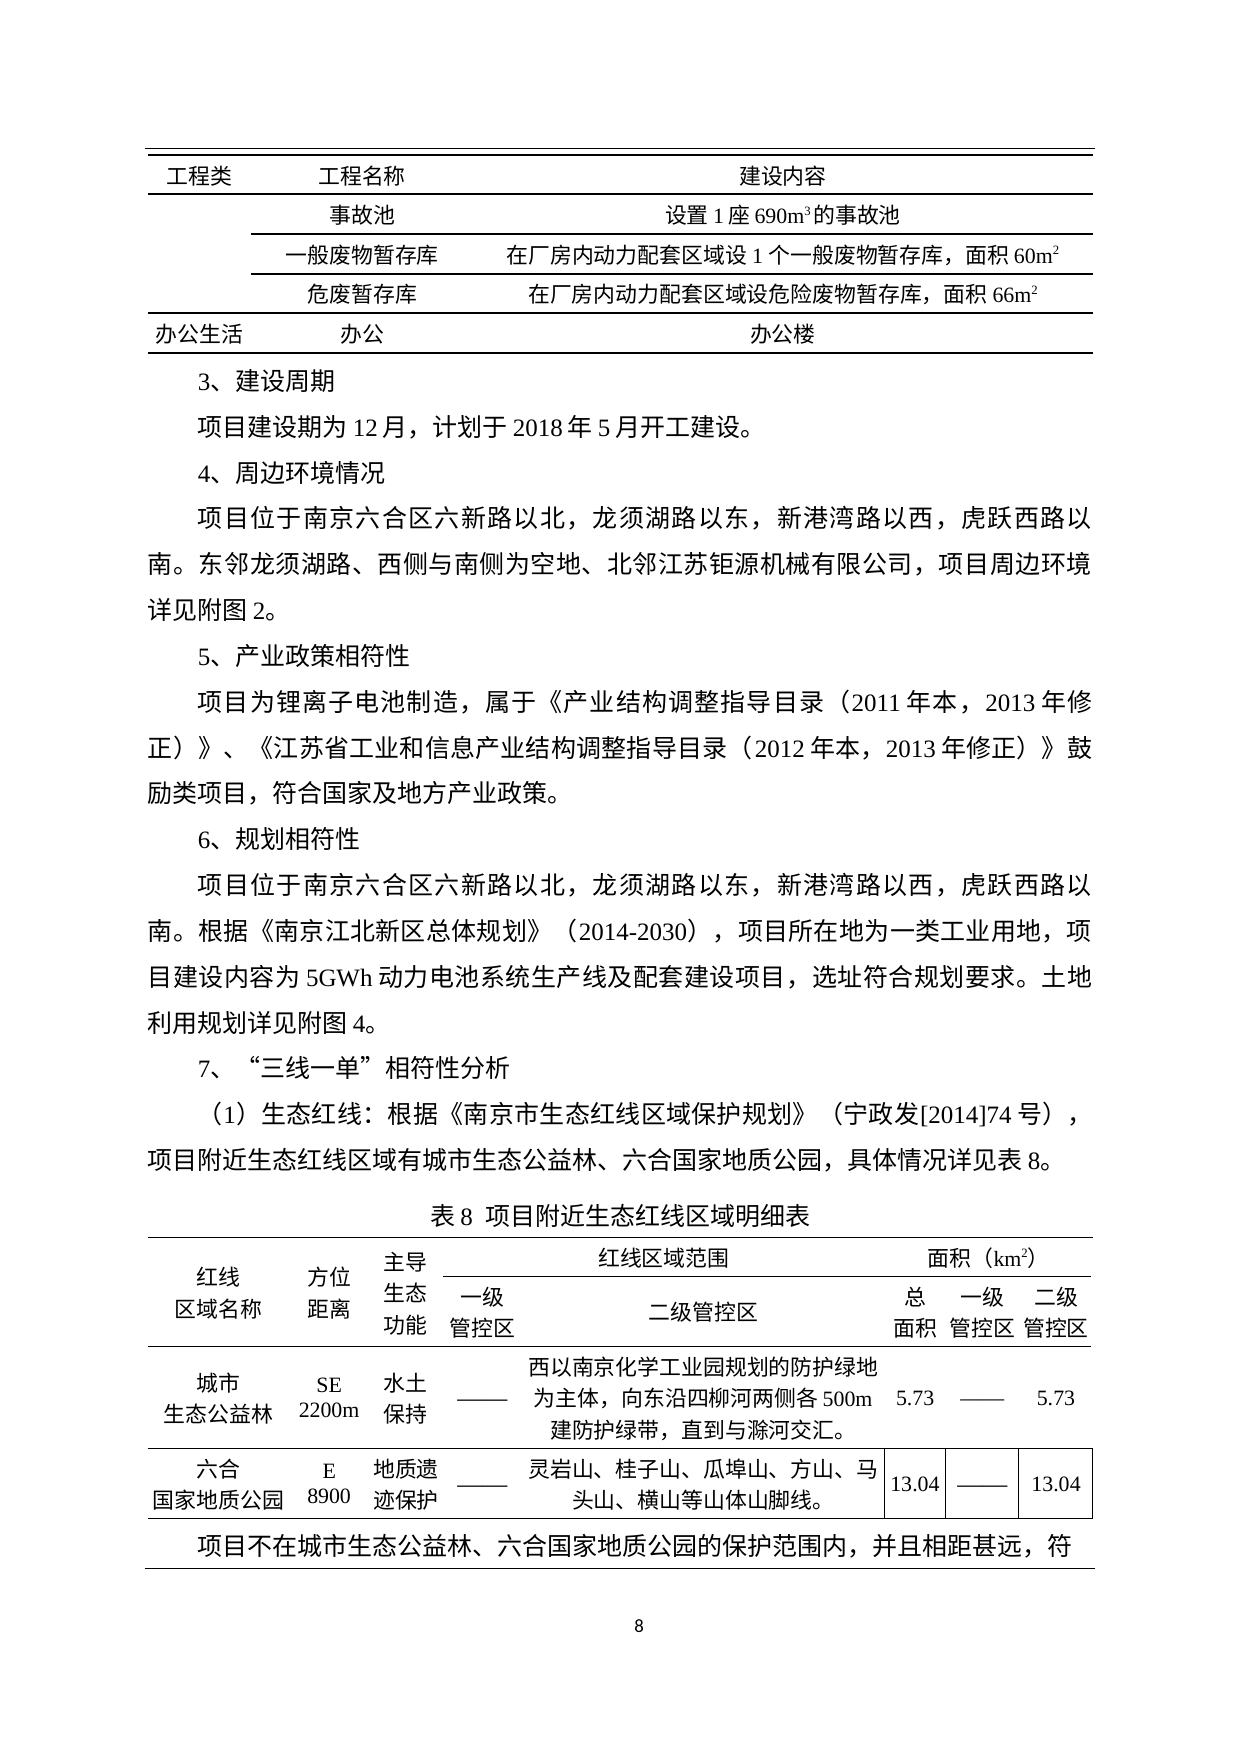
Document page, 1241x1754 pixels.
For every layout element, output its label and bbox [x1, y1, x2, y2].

table_cell [145, 149, 1095, 1568]
